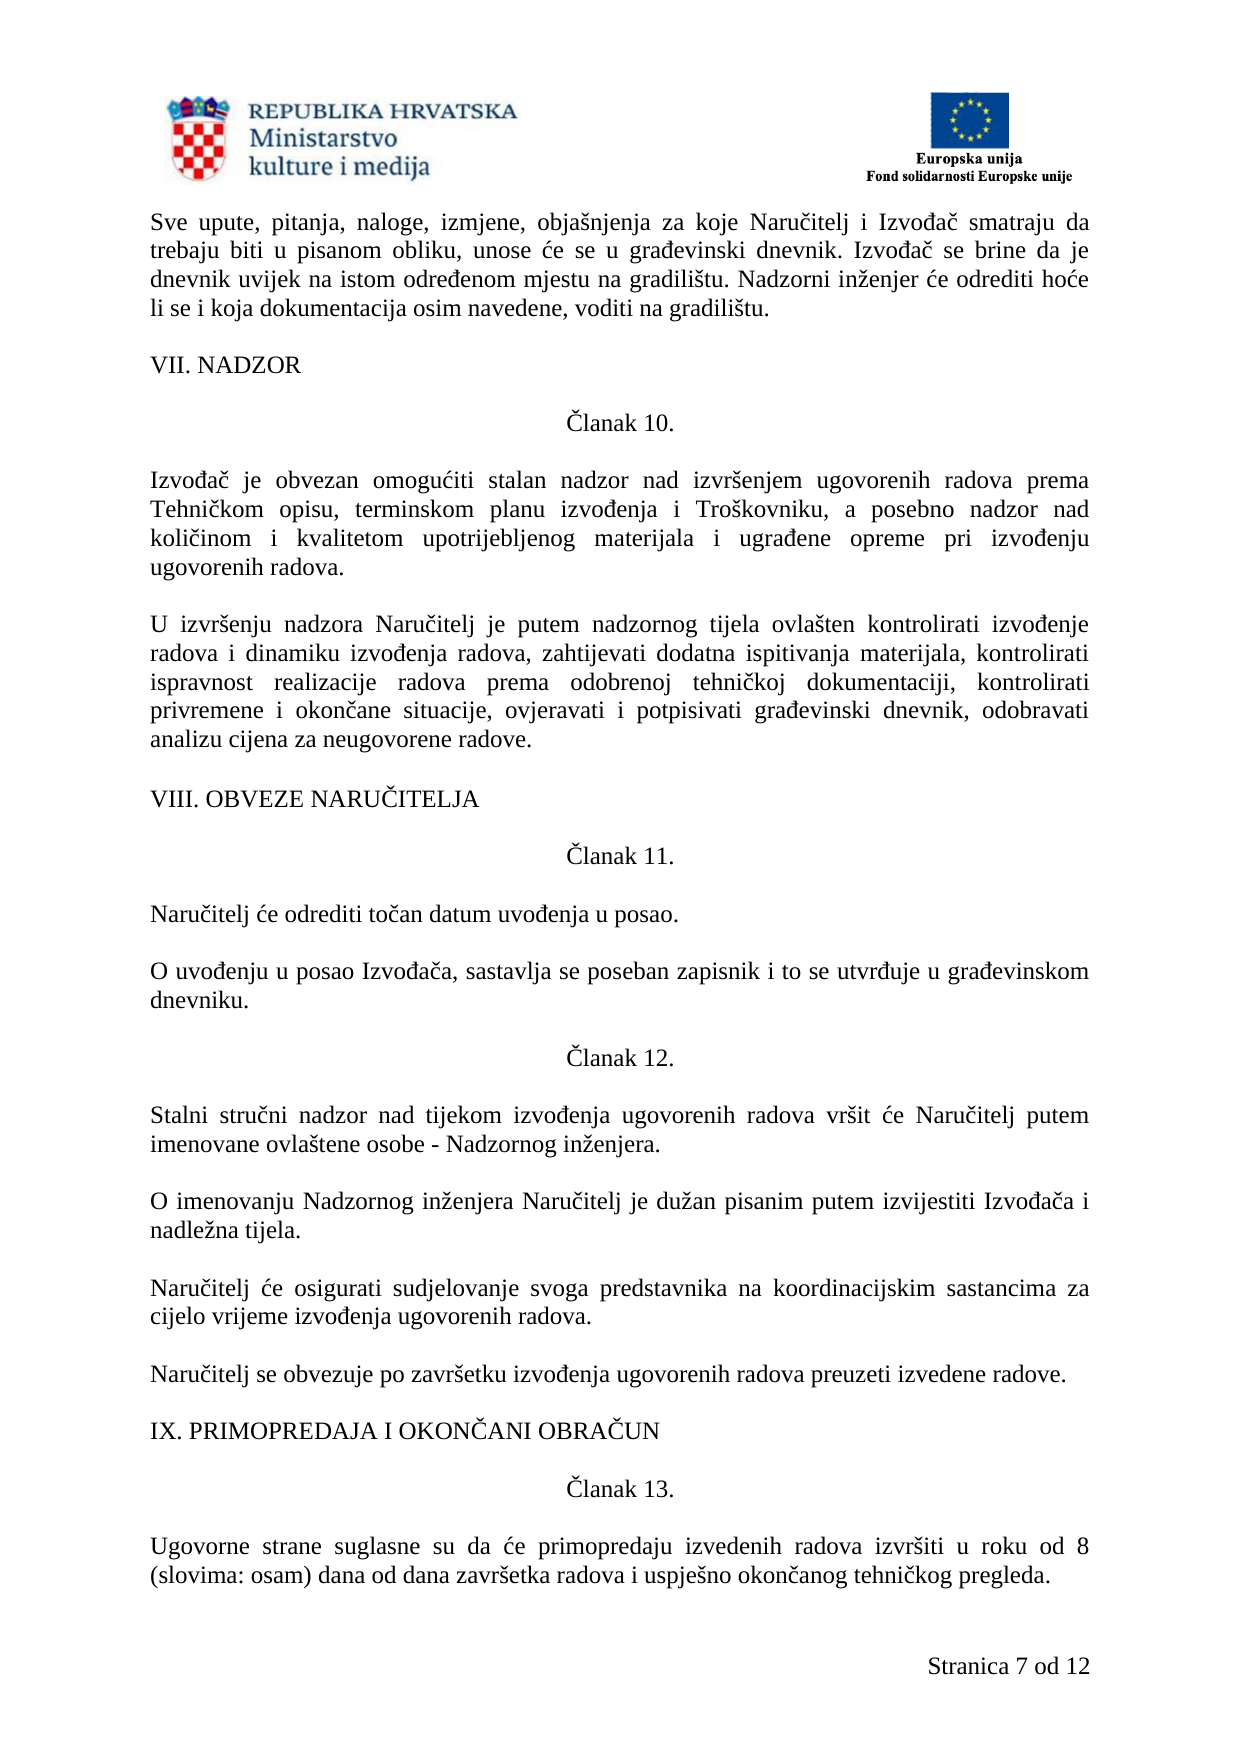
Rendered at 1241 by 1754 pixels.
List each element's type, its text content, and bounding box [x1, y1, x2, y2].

text O imenovanju Nadzornog inženjera Naručitelj je dužan pisanim putem izvijestiti Izvođača i nadležna tijela. [150, 1186, 1090, 1244]
text Stalni stručni nadzor nad tijekom izvođenja ugovorenih radova vršit će Naručitelj putem imenovane ovlaštene osobe - Nadzornog inženjera. [150, 1100, 1090, 1158]
text Naručitelj se obvezuje po završetku izvođenja ugovorenih radova preuzeti izvedene radove. [150, 1359, 1090, 1388]
text Članak 12. [150, 1043, 1090, 1071]
text VIII. OBVEZE NARUČITELJA [150, 784, 1090, 813]
text O uvođenju u posao Izvođača, sastavlja se poseban zapisnik i to se utvrđuje u građevinskom dnevniku. [150, 956, 1090, 1014]
text Naručitelj će osigurati sudjelovanje svoga predstavnika na koordinacijskim sastancima za cijelo vrijeme izvođenja ugovorenih radova. [150, 1273, 1090, 1330]
text Članak 13. [150, 1474, 1090, 1503]
text Naručitelj će odrediti točan datum uvođenja u posao. [150, 899, 1090, 928]
text VII. NADZOR [150, 350, 1090, 379]
text U izvršenju nadzora Naručitelj je putem nadzornog tijela ovlašten kontrolirati izvođenje radova i dinamiku izvođenja radova, zahtijevati dodatna ispitivanja materijala, kontrolirati ispravnost realizacije radova prema odobrenoj tehničkoj dokumentaciji, kontrolirati privremene i okončane situacije, ovjeravati i potpisivati građevinski dnevnik, odobravati analizu cijena za neugovorene radove. [150, 609, 1090, 753]
text Članak 11. [150, 841, 1090, 870]
text IX. PRIMOPREDAJA I OKONČANI OBRAČUN [150, 1416, 1090, 1445]
text Sve upute, pitanja, naloge, izmjene, objašnjenja za koje Naručitelj i Izvođač smatraju da trebaju biti u pisanom obliku, unose će se u građevinski dnevnik. Izvođač se brine da je dnevnik uvijek na istom određenom mjestu na gradilištu. Nadzorni inženjer će odrediti hoće li se i koja dokumentacija osim navedene, voditi na gradilištu. [150, 207, 1090, 322]
text Ugovorne strane suglasne su da će primopredaju izvedenih radova izvršiti u roku od 8 (slovima: osam) dana od dana završetka radova i uspješno okončanog tehničkog pregleda. [150, 1531, 1090, 1589]
text Članak 10. [150, 408, 1090, 437]
picture [150, 73, 1096, 207]
text Izvođač je obvezan omogućiti stalan nadzor nad izvršenjem ugovorenih radova prema Tehničkom opisu, terminskom planu izvođenja i Troškovniku, a posebno nadzor nad količinom i kvalitetom upotrijebljenog materijala i ugrađene opreme pri izvođenju ugovorenih radova. [150, 465, 1090, 580]
